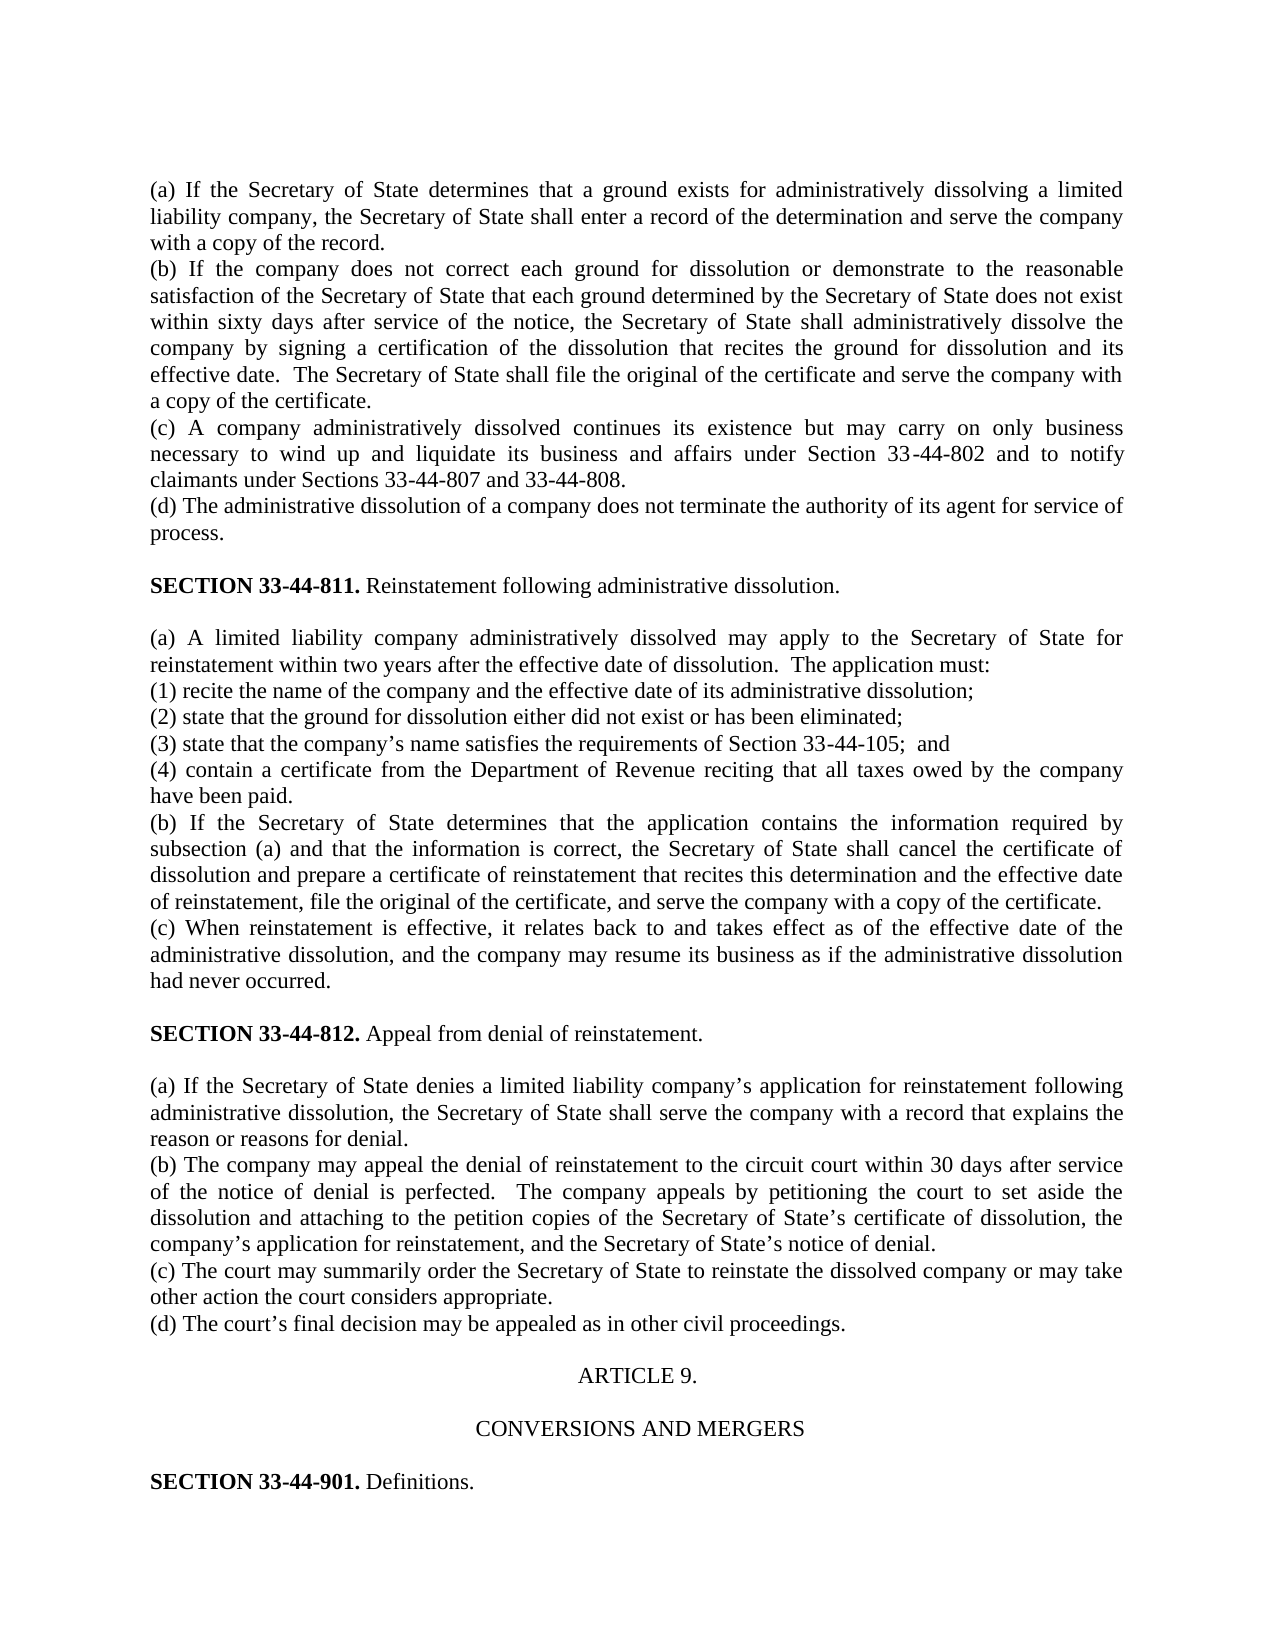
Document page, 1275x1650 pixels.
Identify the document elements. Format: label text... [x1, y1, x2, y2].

text SECTION 33-44-811. Reinstatement following administrative dissolution. [150, 572, 1125, 598]
text (4) contain a certificate from the Department of Revenue reciting that all taxes owed by the company have been paid. [150, 756, 1125, 809]
text SECTION 33-44-812. Appeal from denial of reinstatement. [150, 1020, 1125, 1046]
text (a) A limited liability company administratively dissolved may apply to the Secretary of State for reinstatement within two years after the effective date of dissolution. The application must: [150, 624, 1125, 677]
text (c) When reinstatement is effective, it relates back to and takes effect as of the effective date of the administrative dissolution, and the company may resume its business as if the administrative dissolution had never occurred. [150, 914, 1125, 993]
text SECTION 33-44-901. Definitions. [150, 1468, 1125, 1494]
text (c) A company administratively dissolved continues its existence but may carry on only business necessary to wind up and liquidate its business and affairs under Section 33-44-802 and to notify claimants under Sections 33-44-807 and 33-44-808. [150, 413, 1125, 493]
text (d) The court’s final decision may be appealed as in other civil proceedings. [150, 1309, 1125, 1336]
text ARTICLE 9. [150, 1362, 1125, 1389]
text (a) If the Secretary of State determines that a ground exists for administratively dissolving a limited liability company, the Secretary of State shall enter a record of the determination and serve the company with a copy of the record. [150, 176, 1125, 255]
text (c) The court may summarily order the Secretary of State to reinstate the dissolved company or may take other action the court considers appropriate. [150, 1257, 1125, 1309]
text (1) recite the name of the company and the effective date of its administrative dissolution; [150, 677, 1125, 703]
text CONVERSIONS AND MERGERS [150, 1415, 1125, 1441]
text (d) The administrative dissolution of a company does not terminate the authority of its agent for service of process. [150, 493, 1125, 545]
text (3) state that the company’s name satisfies the requirements of Section 33-44-105; and [150, 730, 1125, 756]
text (b) If the Secretary of State determines that the application contains the information required by subsection (a) and that the information is correct, the Secretary of State shall cancel the certificate of dissolution and prepare a certificate of reinstatement that recites this determination and the effective date of reinstatement, file the original of the certificate, and serve the company with a copy of the certificate. [150, 809, 1125, 914]
text (a) If the Secretary of State denies a limited liability company’s application for reinstatement following administrative dissolution, the Secretary of State shall serve the company with a record that explains the reason or reasons for denial. [150, 1072, 1125, 1151]
text (b) If the company does not correct each ground for dissolution or demonstrate to the reasonable satisfaction of the Secretary of State that each ground determined by the Secretary of State does not exist within sixty days after service of the notice, the Secretary of State shall administratively dissolve the company by signing a certification of the dissolution that recites the ground for dissolution and its effective date. The Secretary of State shall file the original of the certificate and serve the company with a copy of the certificate. [150, 255, 1125, 413]
text (2) state that the ground for dissolution either did not exist or has been eliminated; [150, 703, 1125, 730]
text (b) The company may appeal the denial of reinstatement to the circuit court within 30 days after service of the notice of denial is perfected. The company appeals by petitioning the court to set aside the dissolution and attaching to the petition copies of the Secretary of State’s certificate of dissolution, the company’s application for reinstatement, and the Secretary of State’s notice of denial. [150, 1151, 1125, 1257]
